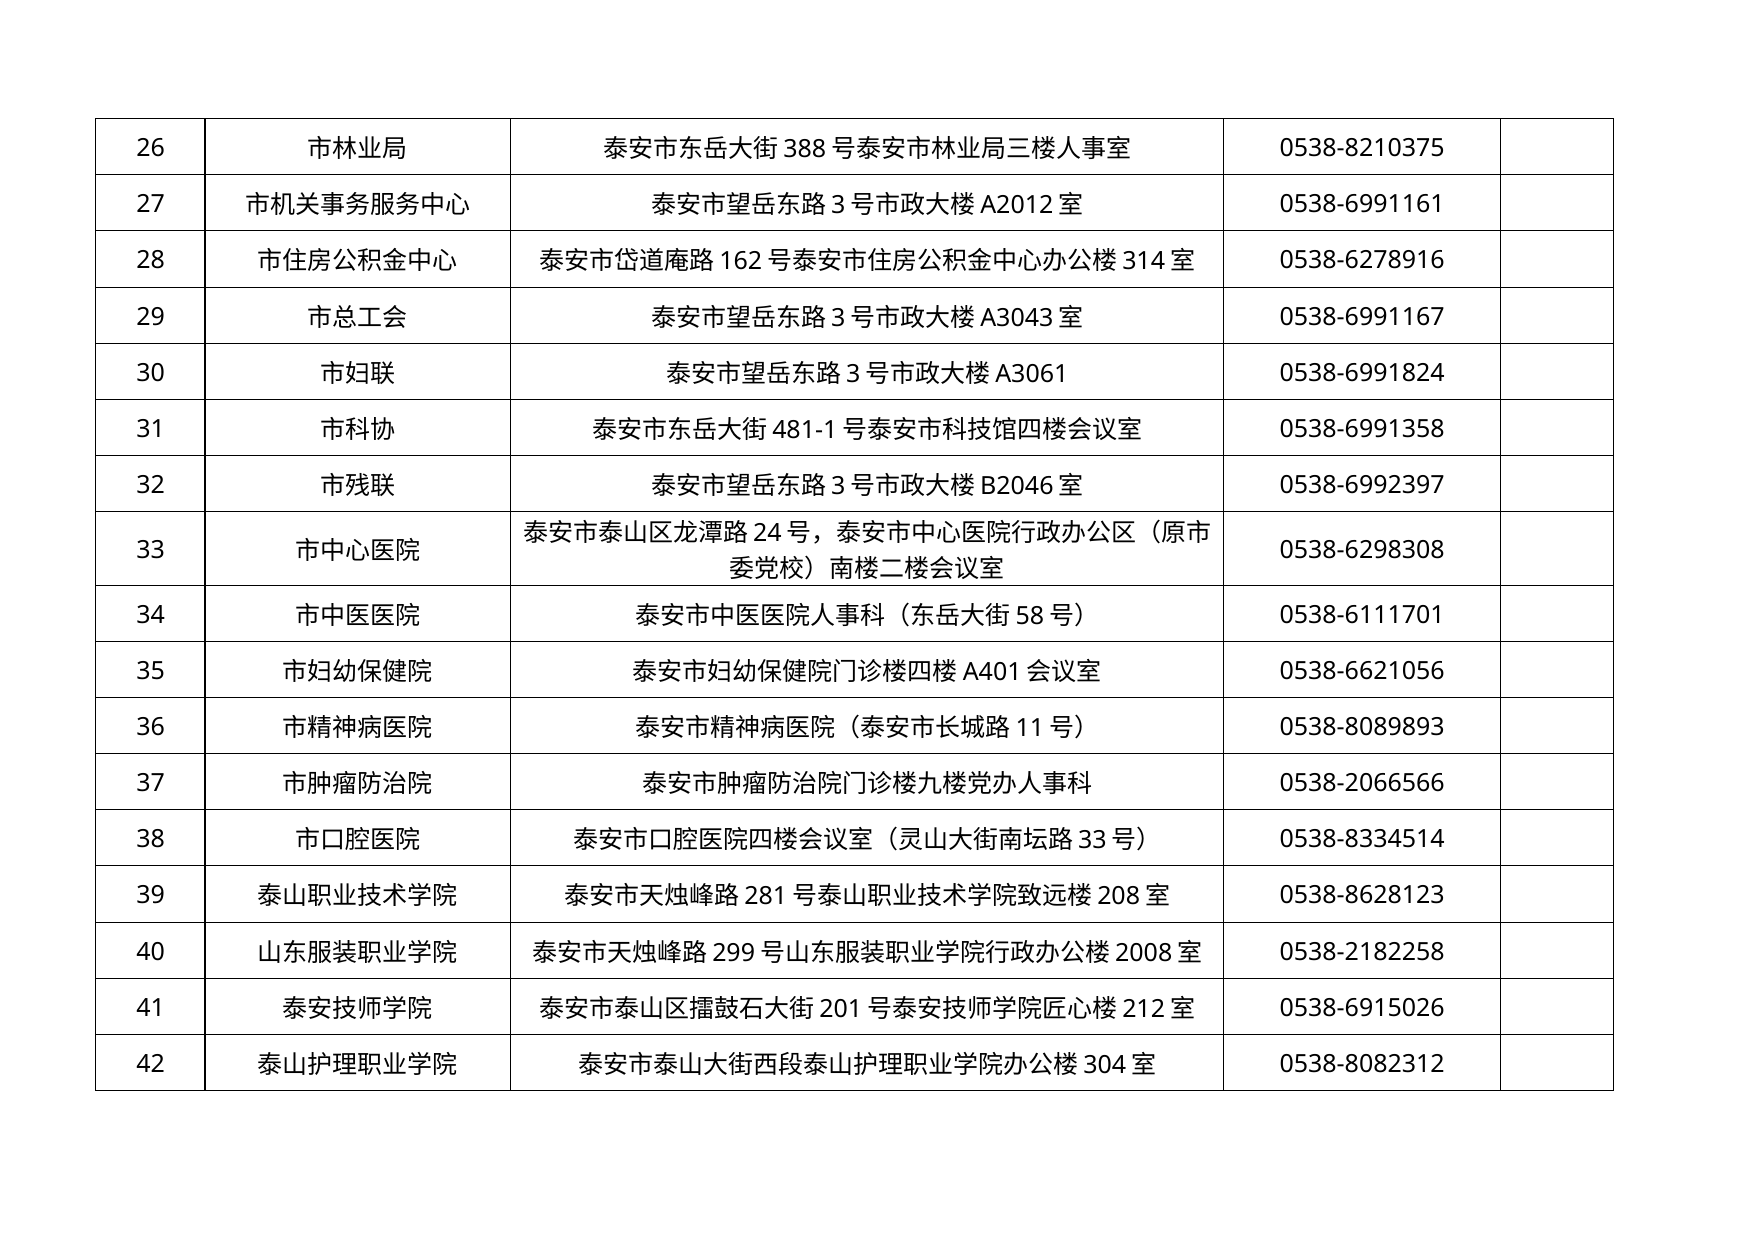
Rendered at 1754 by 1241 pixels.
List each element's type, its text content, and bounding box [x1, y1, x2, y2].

table_cell 38 [96, 810, 204, 865]
table_cell 泰山职业技术学院 [206, 866, 510, 922]
table_cell [1501, 979, 1613, 1034]
table_cell 30 [96, 344, 204, 399]
table_cell 泰安市精神病医院（泰安市长城路11号） [511, 698, 1223, 753]
table_cell 市肿瘤防治院 [206, 754, 510, 809]
table_cell 0538-6111701 [1224, 586, 1500, 641]
table_cell 0538-6991167 [1224, 288, 1500, 343]
table_cell 0538-6621056 [1224, 642, 1500, 697]
table_cell 37 [96, 754, 204, 809]
table_cell [1501, 754, 1613, 809]
table_cell [1501, 642, 1613, 697]
table_cell 42 [96, 1035, 204, 1090]
table_cell 0538-2066566 [1224, 754, 1500, 809]
table_cell 泰安市望岳东路3号市政大楼A3043室 [511, 288, 1223, 343]
table_cell 0538-6991161 [1224, 175, 1500, 230]
table_cell 市口腔医院 [206, 810, 510, 865]
table_cell 泰安市天烛峰路299号山东服装职业学院行政办公楼2008室 [511, 923, 1223, 978]
table_cell 泰安市岱道庵路162号泰安市住房公积金中心办公楼314室 [511, 231, 1223, 287]
table_cell [1501, 512, 1613, 585]
table_cell 泰安市东岳大街481-1号泰安市科技馆四楼会议室 [511, 400, 1223, 455]
table_cell [1501, 698, 1613, 753]
table_cell 市科协 [206, 400, 510, 455]
table_cell 市残联 [206, 456, 510, 511]
table_cell 27 [96, 175, 204, 230]
table_cell 0538-6278916 [1224, 231, 1500, 287]
table_cell 泰安市泰山区龙潭路24号，泰安市中心医院行政办公区（原市委党校）南楼二楼会议室 [511, 512, 1223, 585]
table_cell 泰安市泰山区擂鼓石大街201号泰安技师学院匠心楼212室 [511, 979, 1223, 1034]
table_cell 40 [96, 923, 204, 978]
table_cell 市机关事务服务中心 [206, 175, 510, 230]
table_cell [1501, 1035, 1613, 1090]
table_cell [1501, 923, 1613, 978]
table_cell 0538-8210375 [1224, 119, 1500, 174]
table_cell 31 [96, 400, 204, 455]
table_cell 0538-8089893 [1224, 698, 1500, 753]
table_cell 0538-6992397 [1224, 456, 1500, 511]
table_cell 35 [96, 642, 204, 697]
table_cell 市妇联 [206, 344, 510, 399]
table_cell 市总工会 [206, 288, 510, 343]
table_cell 32 [96, 456, 204, 511]
table_cell 市妇幼保健院 [206, 642, 510, 697]
table_cell [1501, 231, 1613, 287]
table_cell [1501, 810, 1613, 865]
table_cell [1501, 456, 1613, 511]
table_cell 0538-8082312 [1224, 1035, 1500, 1090]
table_cell 泰安市望岳东路3号市政大楼A2012室 [511, 175, 1223, 230]
table_cell 0538-6991358 [1224, 400, 1500, 455]
table_cell 泰安市望岳东路3号市政大楼B2046室 [511, 456, 1223, 511]
table_cell 市中医医院 [206, 586, 510, 641]
table_cell [1501, 288, 1613, 343]
table_cell 泰安市妇幼保健院门诊楼四楼A401会议室 [511, 642, 1223, 697]
table_cell [1501, 344, 1613, 399]
table_cell [1501, 400, 1613, 455]
table_cell 0538-8628123 [1224, 866, 1500, 922]
table_cell 41 [96, 979, 204, 1034]
table_cell 0538-6298308 [1224, 512, 1500, 585]
table_cell 泰安市中医医院人事科（东岳大街58号） [511, 586, 1223, 641]
table_cell [1501, 586, 1613, 641]
table_cell 市林业局 [206, 119, 510, 174]
table_cell 34 [96, 586, 204, 641]
table_cell 市精神病医院 [206, 698, 510, 753]
table_cell 泰山护理职业学院 [206, 1035, 510, 1090]
table_cell [1501, 175, 1613, 230]
table_cell 山东服装职业学院 [206, 923, 510, 978]
table_cell 0538-2182258 [1224, 923, 1500, 978]
table_cell [1501, 866, 1613, 922]
table_cell 泰安市天烛峰路281号泰山职业技术学院致远楼208室 [511, 866, 1223, 922]
table_cell 36 [96, 698, 204, 753]
table_cell 市住房公积金中心 [206, 231, 510, 287]
table_cell 泰安市望岳东路3号市政大楼A3061 [511, 344, 1223, 399]
table_cell 市中心医院 [206, 512, 510, 585]
table_cell 泰安市东岳大街388号泰安市林业局三楼人事室 [511, 119, 1223, 174]
table_cell 0538-8334514 [1224, 810, 1500, 865]
table_cell 0538-6991824 [1224, 344, 1500, 399]
table_cell 泰安市口腔医院四楼会议室（灵山大街南坛路33号） [511, 810, 1223, 865]
table_cell 26 [96, 119, 204, 174]
table_cell 泰安市泰山大街西段泰山护理职业学院办公楼304室 [511, 1035, 1223, 1090]
table_cell 0538-6915026 [1224, 979, 1500, 1034]
table_cell [1501, 119, 1613, 174]
table_cell 泰安技师学院 [206, 979, 510, 1034]
table_cell 33 [96, 512, 204, 585]
table_cell 39 [96, 866, 204, 922]
table_cell 泰安市肿瘤防治院门诊楼九楼党办人事科 [511, 754, 1223, 809]
table_cell 29 [96, 288, 204, 343]
table_cell 28 [96, 231, 204, 287]
